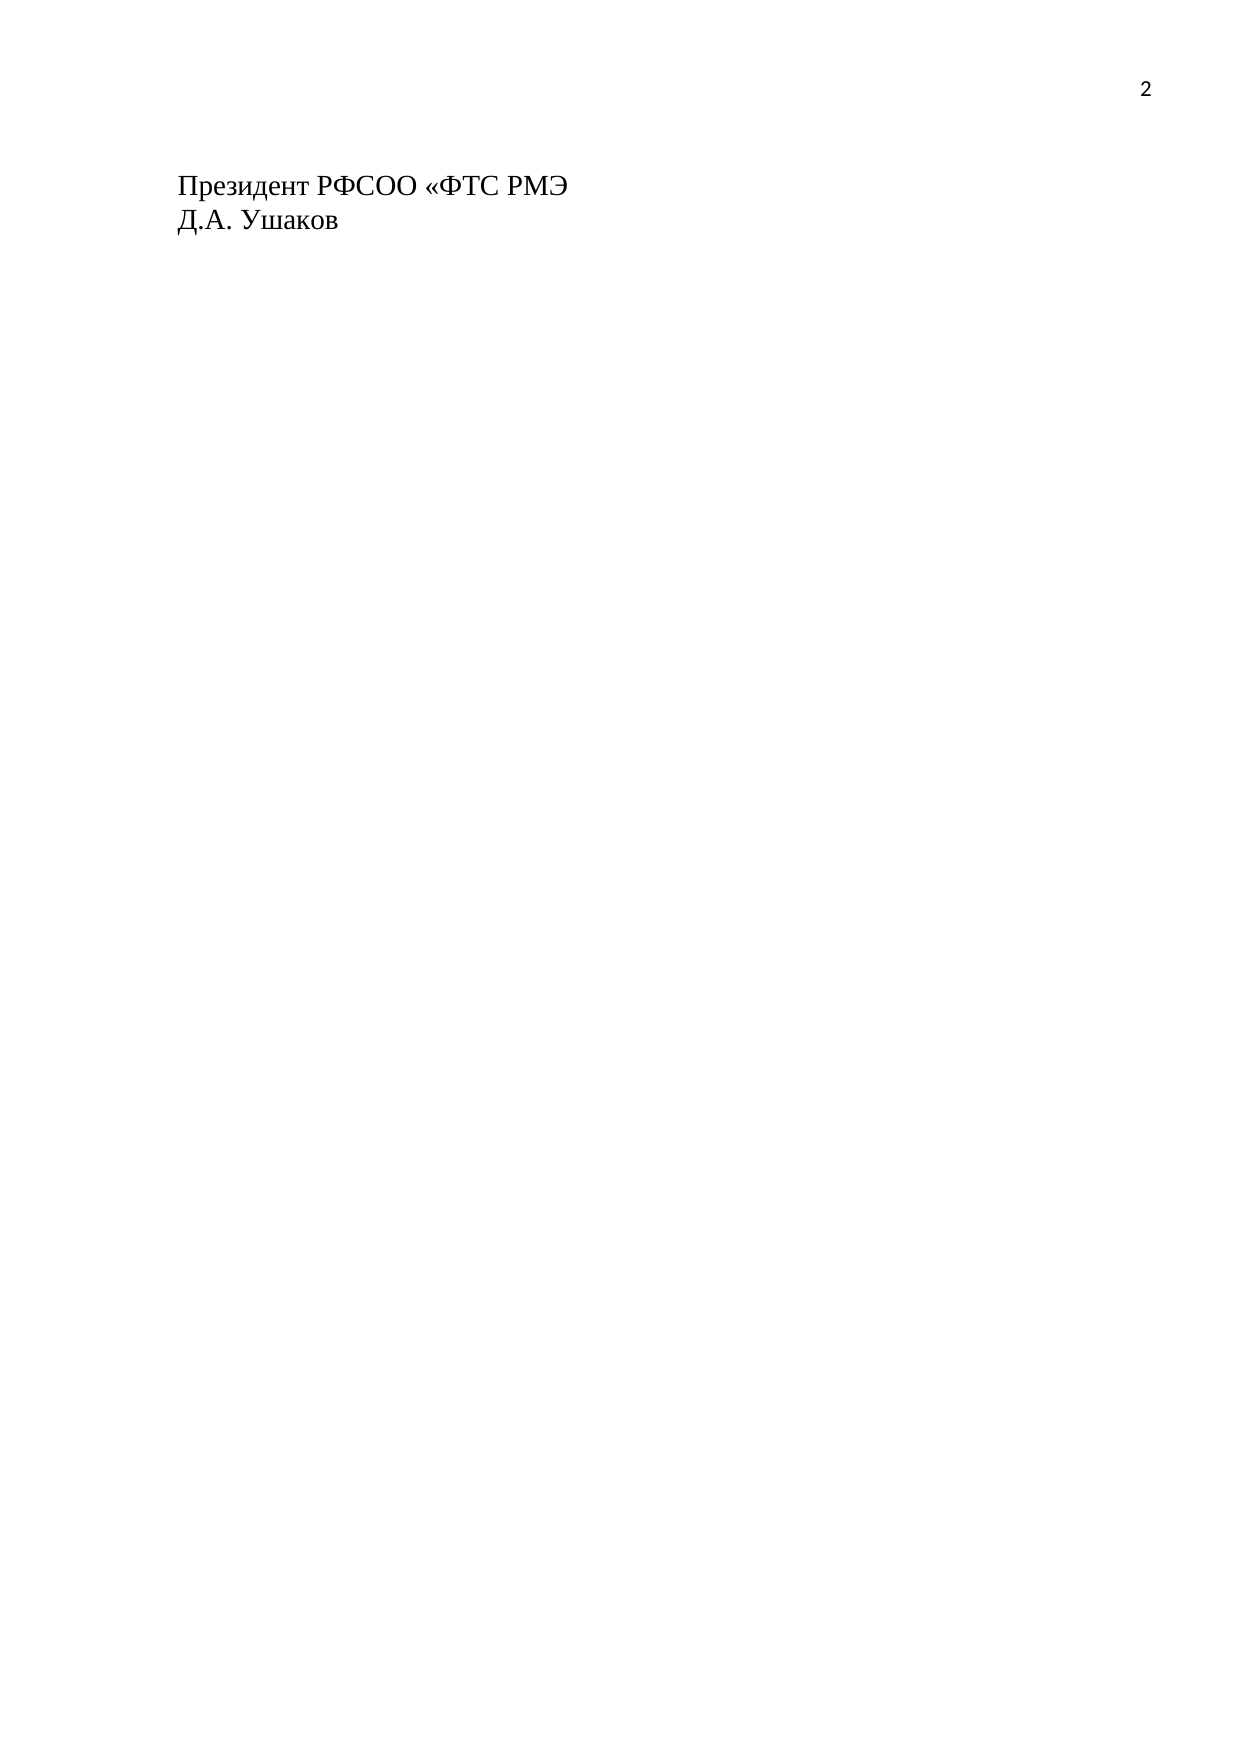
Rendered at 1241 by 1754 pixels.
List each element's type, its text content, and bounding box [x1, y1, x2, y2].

text Президент РФСОО «ФТС РМЭ [177, 168, 1152, 202]
text Д.А. Ушаков [177, 202, 1152, 235]
